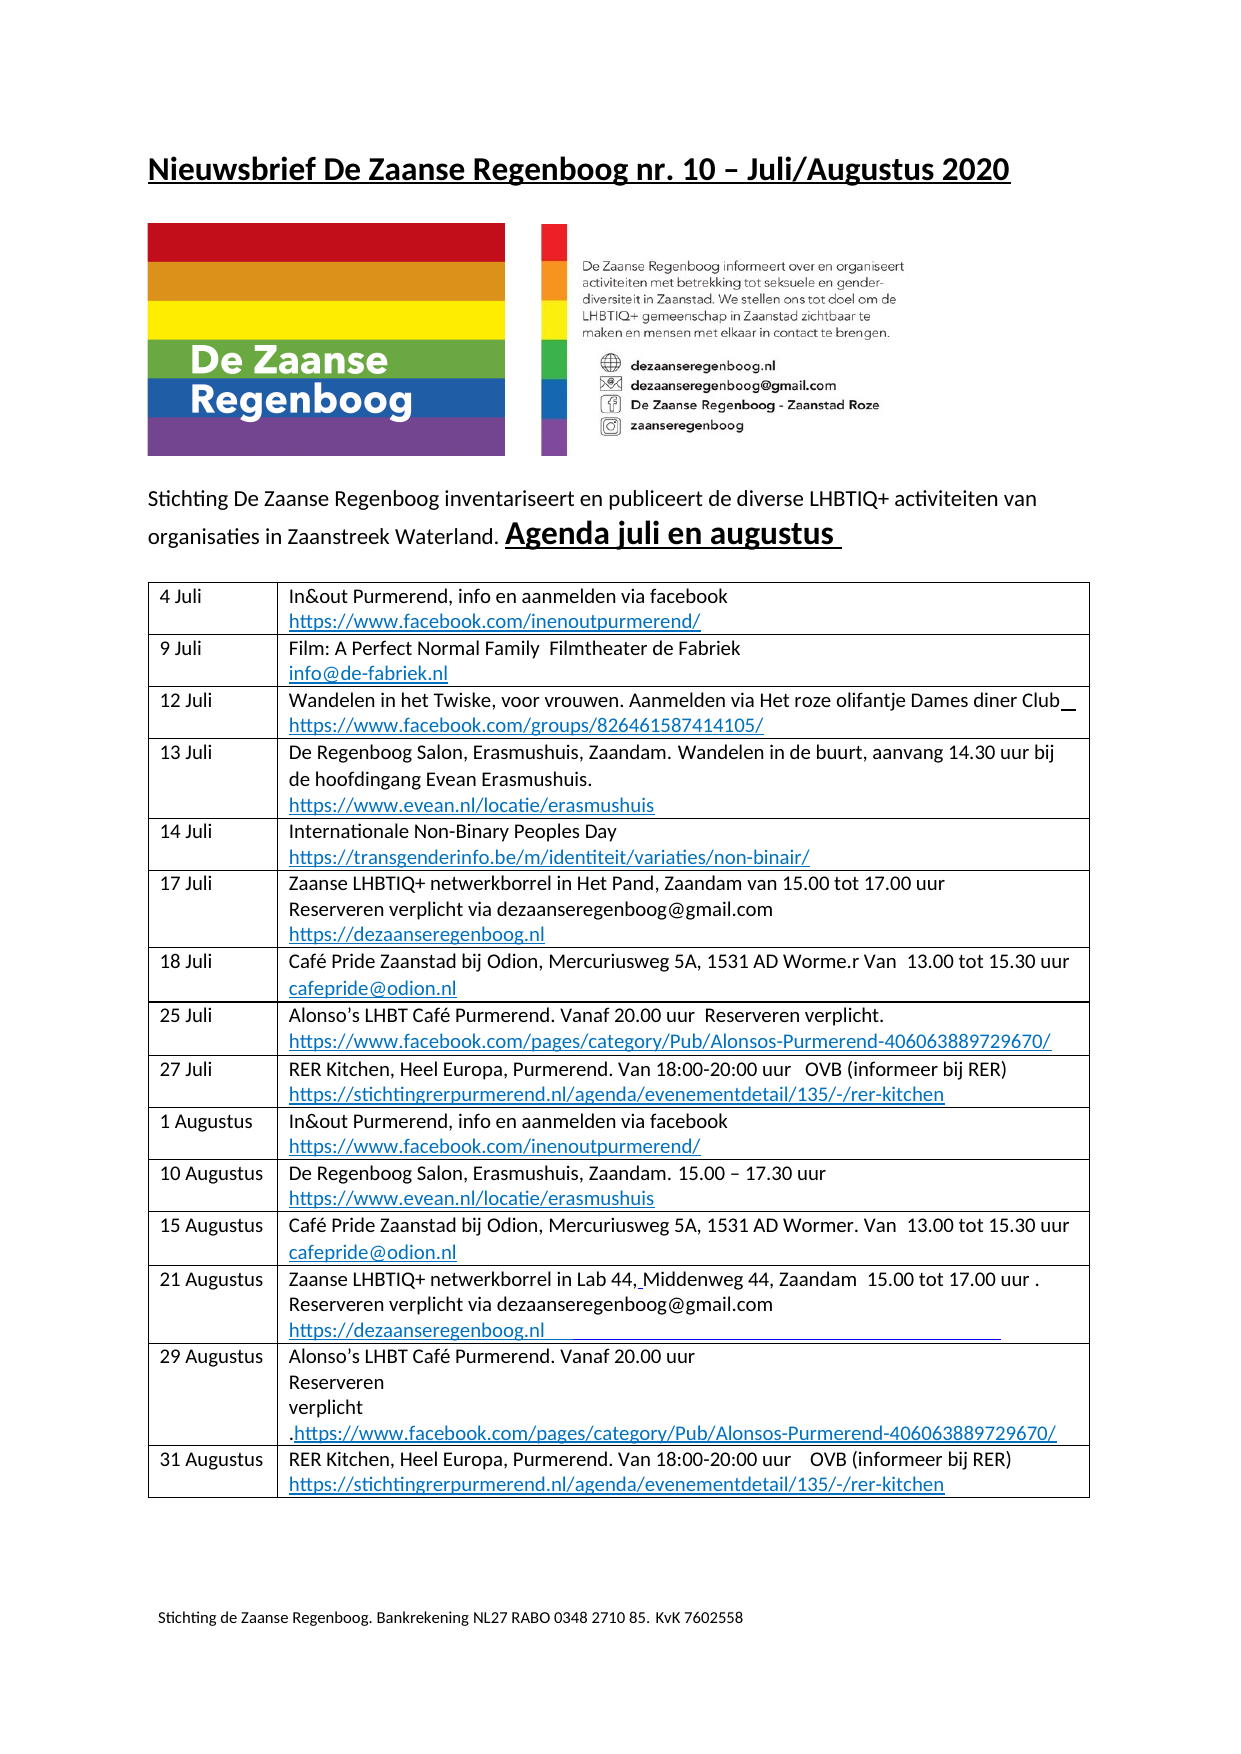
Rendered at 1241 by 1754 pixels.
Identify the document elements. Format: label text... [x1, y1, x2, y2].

table_cell 17 Juli [149, 871, 277, 947]
table_cell 1 Augustus [149, 1108, 277, 1159]
table_cell De Regenboog Salon, Erasmushuis, Zaandam. Wandelen in de buurt, aanvang 14.30 uur bij de hoofdingang Evean Erasmushuis. https://www.evean.nl/locatie/erasmushuis [278, 739, 1089, 818]
table_cell Internationale Non-Binary Peoples Day https://transgenderinfo.be/m/identiteit/variaties/non-binair/ [278, 819, 1089, 869]
table_cell RER Kitchen, Heel Europa, Purmerend. Van 18:00-20:00 uur OVB (informeer bij RER) https://stichtingrerpurmerend.nl/agenda/evenementdetail/135/-/rer-kitchen [278, 1446, 1089, 1497]
table_cell Film: A Perfect Normal Family Filmtheater de Fabriek info@de-fabriek.nl [278, 635, 1089, 686]
table_cell 29 Augustus [149, 1344, 277, 1445]
table_cell RER Kitchen, Heel Europa, Purmerend. Van 18:00-20:00 uur OVB (informeer bij RER) https://stichtingrerpurmerend.nl/agenda/evenementdetail/135/-/rer-kitchen [278, 1056, 1089, 1107]
text Stichting De Zaanse Regenboog inventariseert en publiceert de diverse LHBTIQ+ activiteiten van organisaties in Zaanstreek Waterland. Agenda juli en augustus [148, 484, 1093, 553]
table_cell 14 Juli [149, 819, 277, 869]
picture [147, 223, 505, 456]
table_cell 18 Juli [149, 948, 277, 1001]
table_cell Zaanse LHBTIQ+ netwerkborrel in Het Pand, Zaandam van 15.00 tot 17.00 uur Reserveren verplicht via dezaanseregenboog@gmail.com https://dezaanseregenboog.nl [278, 871, 1089, 947]
text Nieuwsbrief De Zaanse Regenboog nr. 10 – Juli/Augustus 2020 [148, 148, 1093, 188]
table_cell 21 Augustus [149, 1266, 277, 1342]
table_cell 13 Juli [149, 739, 277, 818]
table_cell Alonso’s LHBT Café Purmerend. Vanaf 20.00 uur Reserveren verplicht .https://www.facebook.com/pages/category/Pub/Alonsos-Purmerend-406063889729670/ [278, 1344, 1089, 1445]
table_cell 15 Augustus [149, 1212, 277, 1265]
table_cell Café Pride Zaanstad bij Odion, Mercuriusweg 5A, 1531 AD Wormer. Van 13.00 tot 15.30 uur cafepride@odion.nl [278, 1212, 1089, 1265]
table_header 4 Juli [149, 583, 277, 634]
table_cell Alonso’s LHBT Café Purmerend. Vanaf 20.00 uur Reserveren verplicht. https://www.facebook.com/pages/category/Pub/Alonsos-Purmerend-406063889729670/ [278, 1003, 1089, 1055]
table_cell 27 Juli [149, 1056, 277, 1107]
table_cell 12 Juli [149, 687, 277, 738]
table_cell Wandelen in het Twiske, voor vrouwen. Aanmelden via Het roze olifantje Dames diner Club https://www.facebook.com/groups/826461587414105/ [278, 687, 1089, 738]
picture [541, 224, 928, 456]
table_cell Zaanse LHBTIQ+ netwerkborrel in Lab 44, Middenweg 44, Zaandam 15.00 tot 17.00 uur . Reserveren verplicht via dezaanseregenboog@gmail.com https://dezaanseregenboog.nl [278, 1266, 1089, 1342]
table_cell 31 Augustus [149, 1446, 277, 1497]
table_header In&out Purmerend, info en aanmelden via facebook https://www.facebook.com/inenoutpurmerend/ [278, 583, 1089, 634]
table_cell De Regenboog Salon, Erasmushuis, Zaandam. 15.00 – 17.30 uur https://www.evean.nl/locatie/erasmushuis [278, 1160, 1089, 1211]
table_cell 9 Juli [149, 635, 277, 686]
table_cell In&out Purmerend, info en aanmelden via facebook https://www.facebook.com/inenoutpurmerend/ [278, 1108, 1089, 1159]
table_cell Café Pride Zaanstad bij Odion, Mercuriusweg 5A, 1531 AD Worme.r Van 13.00 tot 15.30 uur cafepride@odion.nl [278, 948, 1089, 1001]
table_cell 25 Juli [149, 1003, 277, 1055]
table_cell 10 Augustus [149, 1160, 277, 1211]
